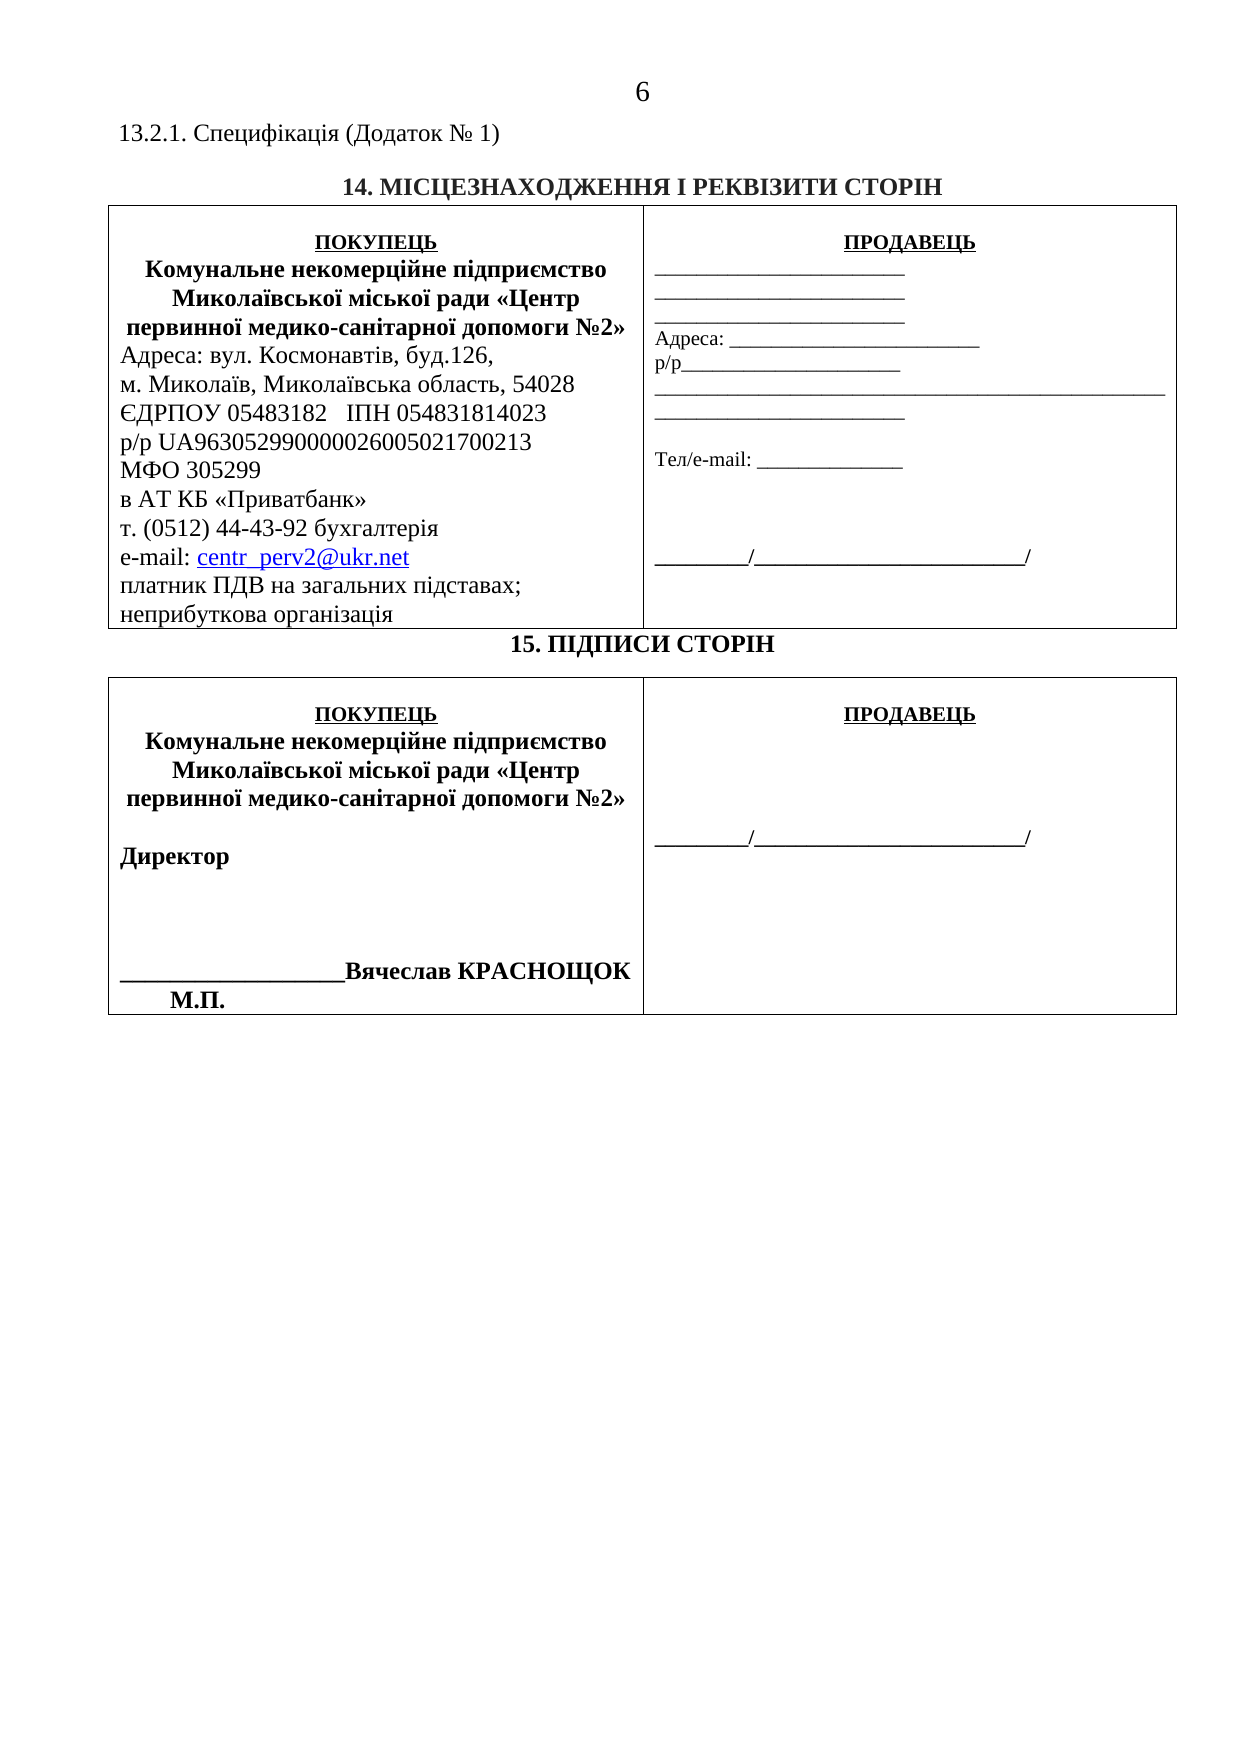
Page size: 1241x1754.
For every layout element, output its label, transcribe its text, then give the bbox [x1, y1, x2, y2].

text 14. МІСЦЕЗНАХОДЖЕННЯ І РЕКВІЗИТИ СТОРІН [118, 172, 1167, 201]
text 15. ПІДПИСИ СТОРІН [118, 629, 1167, 658]
table_header ПРОДАВЕЦЬ ________________________ ________________________ ________________________ Адреса: ________________________ р/р_____________________ _________________________________________________ ________________________ Тел/e-mail: ______________ _________/__________________________/ [644, 206, 1176, 628]
table_header ПОКУПЕЦЬ Комунальне некомерційне підприємство Миколаївської міської ради «Центр первинної медико-санітарної допомоги №2» Адреса: вул. Космонавтів, буд.126, м. Миколаїв, Миколаївська область, 54028 ЄДРПОУ 05483182 ІПН 054831814023 р/р UA963052990000026005021700213 МФО 305299 в АТ КБ «Приватбанк» т. (0512) 44-43-92 бухгалтерія e-mail: centr_perv2@ukr.net платник ПДВ на загальних підставах; неприбуткова організація [109, 206, 643, 628]
table_header ПОКУПЕЦЬ Комунальне некомерційне підприємство Миколаївської міської ради «Центр первинної медико-санітарної допомоги №2» Директор __________________Вячеслав КРАСНОЩОК М.П. [109, 678, 643, 1013]
text 13.2.1. Специфікація (Додаток № 1) [118, 118, 1167, 147]
table_header ПРОДАВЕЦЬ _________/__________________________/ [644, 678, 1176, 1013]
